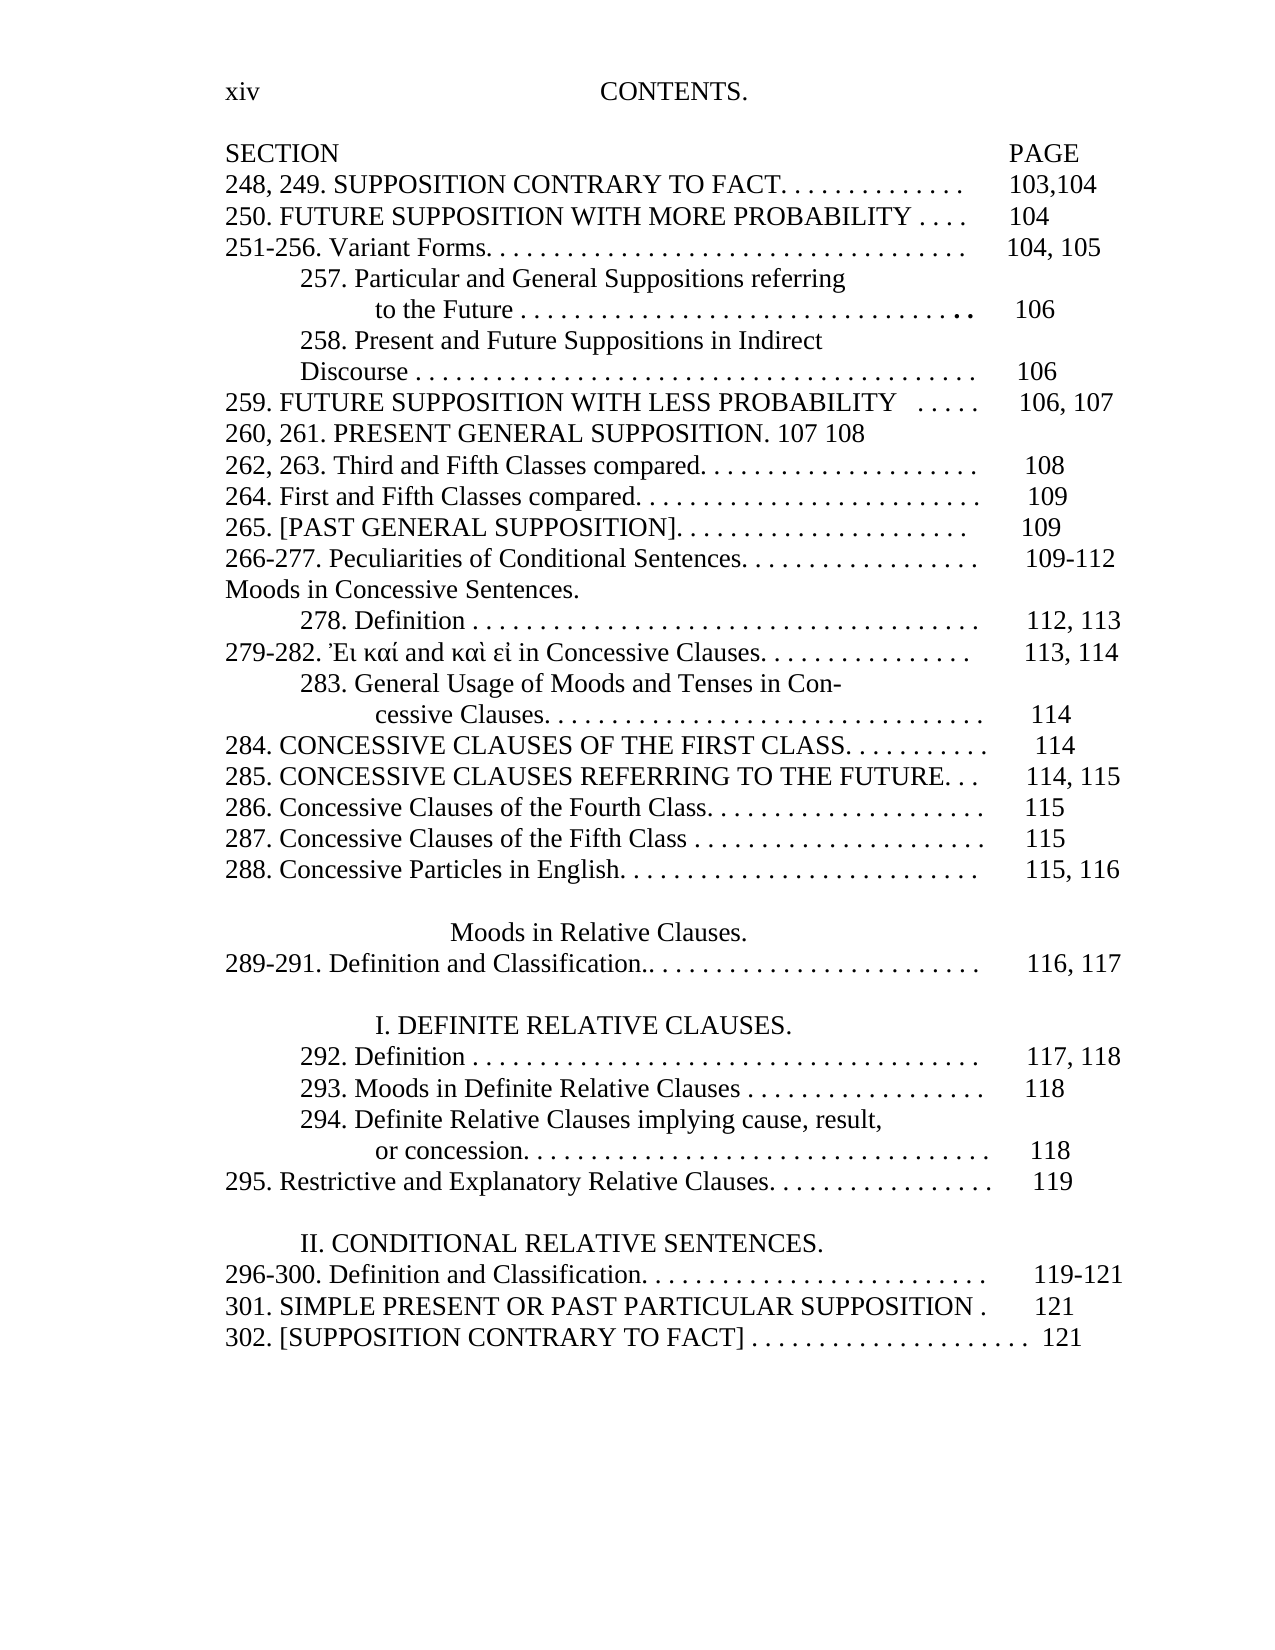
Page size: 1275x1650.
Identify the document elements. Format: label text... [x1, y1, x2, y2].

text xiv CONTENTS. [225, 75, 1125, 106]
text 279-282. Ἐι καί and καὶ εἰ in Concessive Clauses. . . . . . . . . . . . . . . . 113, 114 [225, 636, 1125, 667]
text 301. SIMPLE PRESENT OR PAST PARTICULAR SUPPOSITION . 121 [225, 1290, 1125, 1321]
text 250. FUTURE SUPPOSITION WITH MORE PROBABILITY . . . . 104 [225, 199, 1125, 231]
text 294. Definite Relative Clauses implying cause, result, [225, 1103, 1125, 1134]
text to the Future . . . . . . . . . . . . . . . . . . . . . . . . . . . . . . . . . . 106 [225, 293, 1125, 324]
text 260, 261. PRESENT GENERAL SUPPOSITION. 107 108 [225, 418, 1125, 449]
text cessive Clauses. . . . . . . . . . . . . . . . . . . . . . . . . . . . . . . . . 114 [225, 698, 1125, 729]
text Discourse . . . . . . . . . . . . . . . . . . . . . . . . . . . . . . . . . . . . . . . . . . 106 [225, 355, 1125, 386]
text II. CONDITIONAL RELATIVE SENTENCES. [225, 1227, 1125, 1258]
text Moods in Concessive Sentences. [225, 573, 1125, 604]
text 296-300. Definition and Classification. . . . . . . . . . . . . . . . . . . . . . . . . . 119-121 [225, 1258, 1125, 1290]
text 293. Moods in Definite Relative Clauses . . . . . . . . . . . . . . . . . . 118 [225, 1072, 1125, 1103]
text 289-291. Definition and Classification.. . . . . . . . . . . . . . . . . . . . . . . . . 116, 117 [225, 947, 1125, 978]
text 284. CONCESSIVE CLAUSES OF THE FIRST CLASS. . . . . . . . . . . 114 [225, 729, 1125, 760]
text 264. First and Fifth Classes compared. . . . . . . . . . . . . . . . . . . . . . . . . . 109 [225, 480, 1125, 511]
text 266-277. Peculiarities of Conditional Sentences. . . . . . . . . . . . . . . . . . 109-112 [225, 542, 1125, 573]
text 302. [SUPPOSITION CONTRARY TO FACT] . . . . . . . . . . . . . . . . . . . . . 121 [225, 1321, 1125, 1352]
text I. DEFINITE RELATIVE CLAUSES. [225, 1009, 1125, 1041]
text 259. FUTURE SUPPOSITION WITH LESS PROBABILITY . . . . . 106, 107 [225, 386, 1125, 418]
text 288. Concessive Particles in English. . . . . . . . . . . . . . . . . . . . . . . . . . . 115, 116 [225, 854, 1125, 885]
text 286. Concessive Clauses of the Fourth Class. . . . . . . . . . . . . . . . . . . . . 115 [225, 791, 1125, 822]
text or concession. . . . . . . . . . . . . . . . . . . . . . . . . . . . . . . . . . . 118 [225, 1134, 1125, 1165]
text 248, 249. SUPPOSITION CONTRARY TO FACT. . . . . . . . . . . . . . 103,104 [225, 168, 1125, 199]
text SECTION PAGE [225, 137, 1125, 168]
text 295. Restrictive and Explanatory Relative Clauses. . . . . . . . . . . . . . . . . 119 [225, 1165, 1125, 1196]
text 285. CONCESSIVE CLAUSES REFERRING TO THE FUTURE. . . 114, 115 [225, 760, 1125, 791]
text 257. Particular and General Suppositions referring [225, 262, 1125, 293]
text 287. Concessive Clauses of the Fifth Class . . . . . . . . . . . . . . . . . . . . . . 115 [225, 822, 1125, 854]
text Moods in Relative Clauses. [225, 916, 1125, 947]
text 251-256. Variant Forms. . . . . . . . . . . . . . . . . . . . . . . . . . . . . . . . . . . . 104, 105 [225, 231, 1125, 262]
text 265. [PAST GENERAL SUPPOSITION]. . . . . . . . . . . . . . . . . . . . . . 109 [225, 511, 1125, 542]
text 262, 263. Third and Fifth Classes compared. . . . . . . . . . . . . . . . . . . . . 108 [225, 449, 1125, 480]
text 258. Present and Future Suppositions in Indirect [225, 324, 1125, 355]
text 283. General Usage of Moods and Tenses in Con- [225, 667, 1125, 698]
text 278. Definition . . . . . . . . . . . . . . . . . . . . . . . . . . . . . . . . . . . . . . 112, 113 [225, 604, 1125, 636]
text 292. Definition . . . . . . . . . . . . . . . . . . . . . . . . . . . . . . . . . . . . . . 117, 118 [225, 1041, 1125, 1072]
